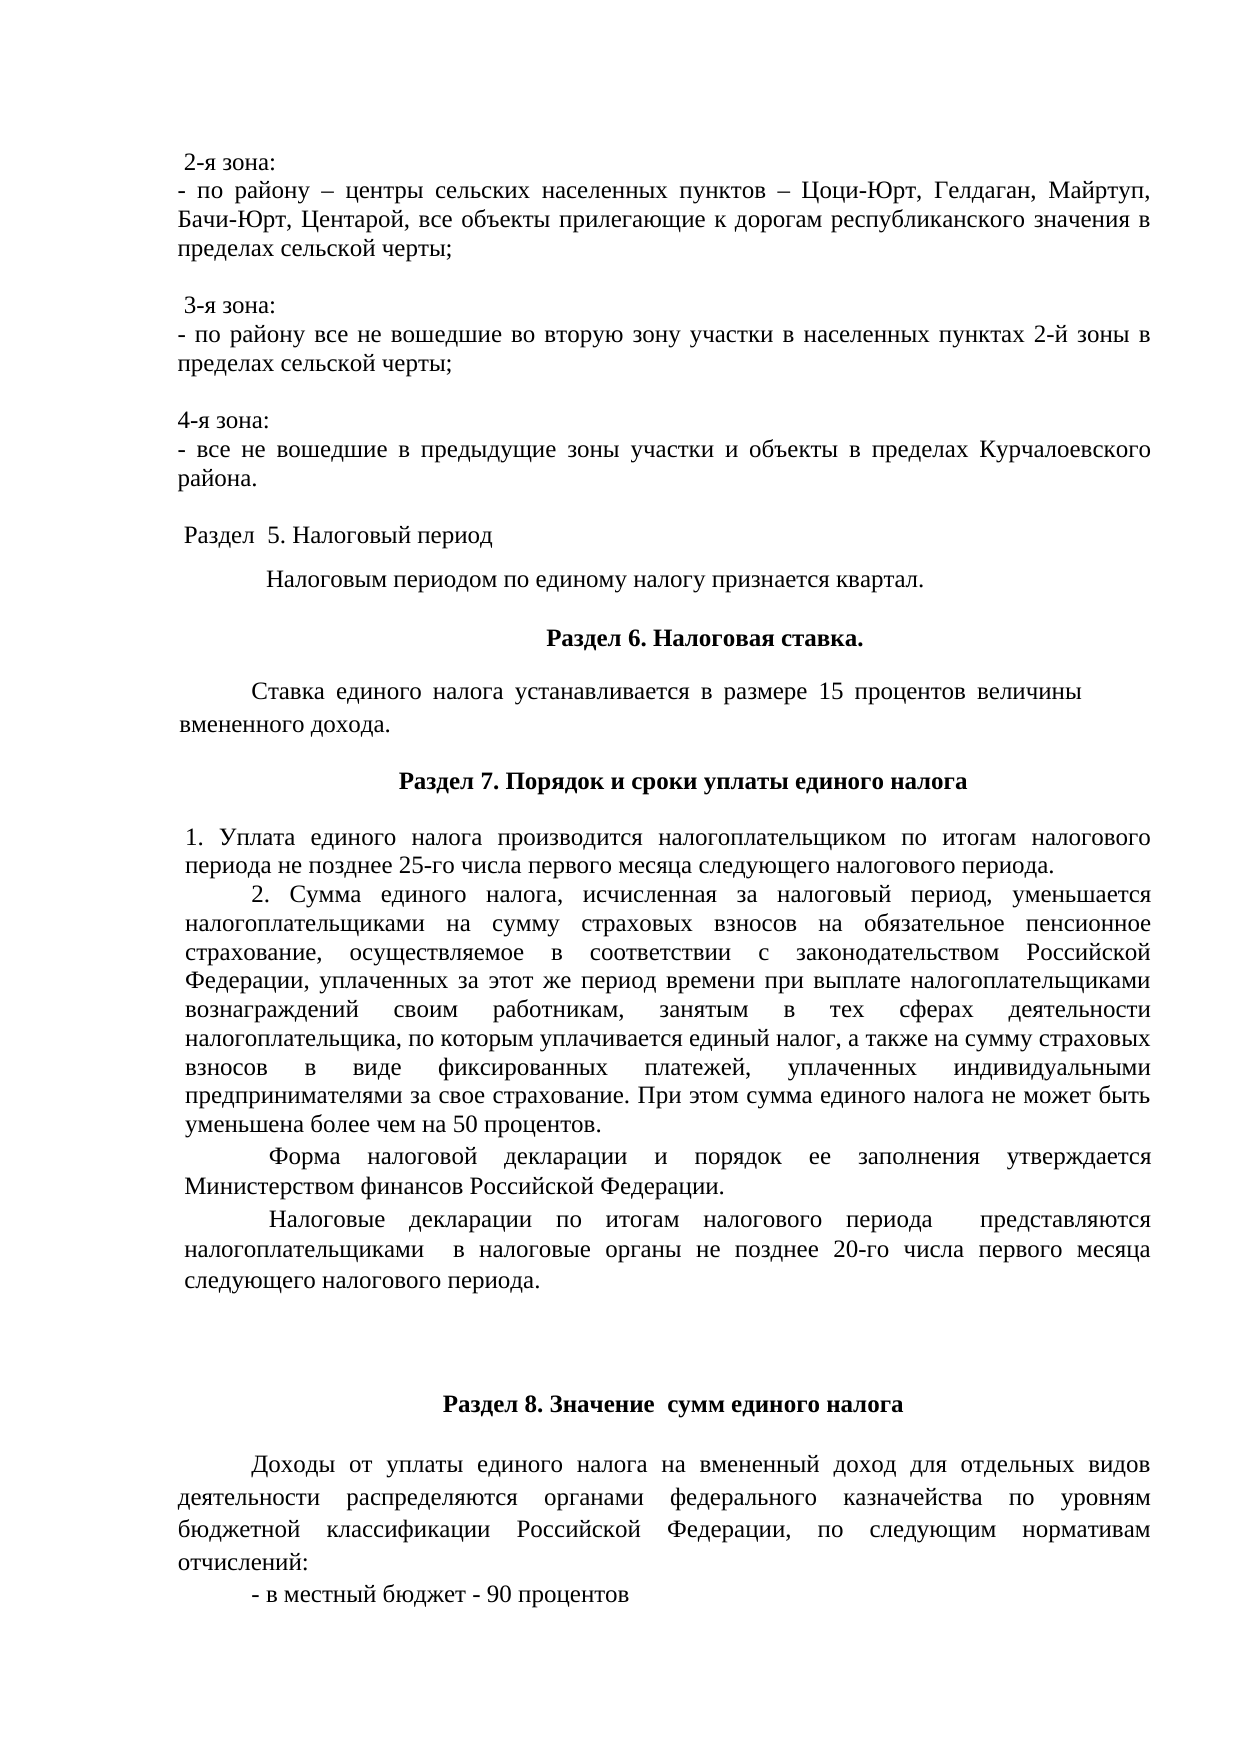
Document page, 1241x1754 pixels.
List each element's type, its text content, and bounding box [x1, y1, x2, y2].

text Форма налоговой декларации и порядок ее заполнения утверждается Министерством финансов Российской Федерации. [184, 1140, 1152, 1201]
text Доходы от уплаты единого налога на вмененный доход для отдельных видов деятельности распределяются органами федерального казначейства по уровням бюджетной классификации Российской Федерации, по следующим нормативам отчислений: [178, 1447, 1152, 1577]
text Налоговые декларации по итогам налогового периода представляются налогоплательщиками в налоговые органы не позднее 20-го числа первого месяца следующего налогового периода. [184, 1203, 1152, 1294]
text Ставка единого налога устанавливается в размере 15 процентов величины вмененного дохода. [179, 673, 1083, 739]
text - в местный бюджет - 90 процентов [251, 1577, 1152, 1609]
text 2. Сумма единого налога, исчисленная за налоговый период, уменьшается налогоплательщиками на сумму страховых взносов на обязательное пенсионное страхование, осуществляемое в соответствии с законодательством Российской Федерации, уплаченных за этот же период времени при выплате налогоплательщиками вознаграждений своим работникам, занятым в тех сферах деятельности налогоплательщика, по которым уплачивается единый налог, а также на сумму страховых взносов в виде фиксированных платежей, уплаченных индивидуальными предпринимателями за свое страхование. При этом сумма единого налога не может быть уменьшена более чем на 50 процентов. [185, 879, 1152, 1138]
text 2-я зона: [177, 147, 1152, 176]
text Раздел 8. Значение сумм единого налога [195, 1389, 1152, 1418]
text Раздел 7. Порядок и сроки уплаты единого налога [185, 766, 1152, 794]
text Раздел 5. Налоговый период [177, 521, 1152, 549]
text - все не вошедшие в предыдущие зоны участки и объекты в пределах Курчалоевского района. [177, 434, 1152, 492]
text 3-я зона: [177, 291, 1152, 319]
text 1. Уплата единого налога производится налогоплательщиком по итогам налогового периода не позднее 25-го числа первого месяца следующего налогового периода. [185, 822, 1152, 879]
text - по району – центры сельских населенных пунктов – Цоци-Юрт, Гелдаган, Майртуп, Бачи-Юрт, Центарой, все объекты прилегающие к дорогам республиканского значения в пределах сельской черты; [177, 176, 1152, 262]
text 4-я зона: [177, 406, 1152, 434]
text - по району все не вошедшие во вторую зону участки в населенных пунктах 2-й зоны в пределах сельской черты; [177, 319, 1152, 377]
text Налоговым периодом по единому налогу признается квартал. [266, 564, 1152, 593]
text Раздел 6. Налоговая ставка. [191, 623, 1152, 651]
